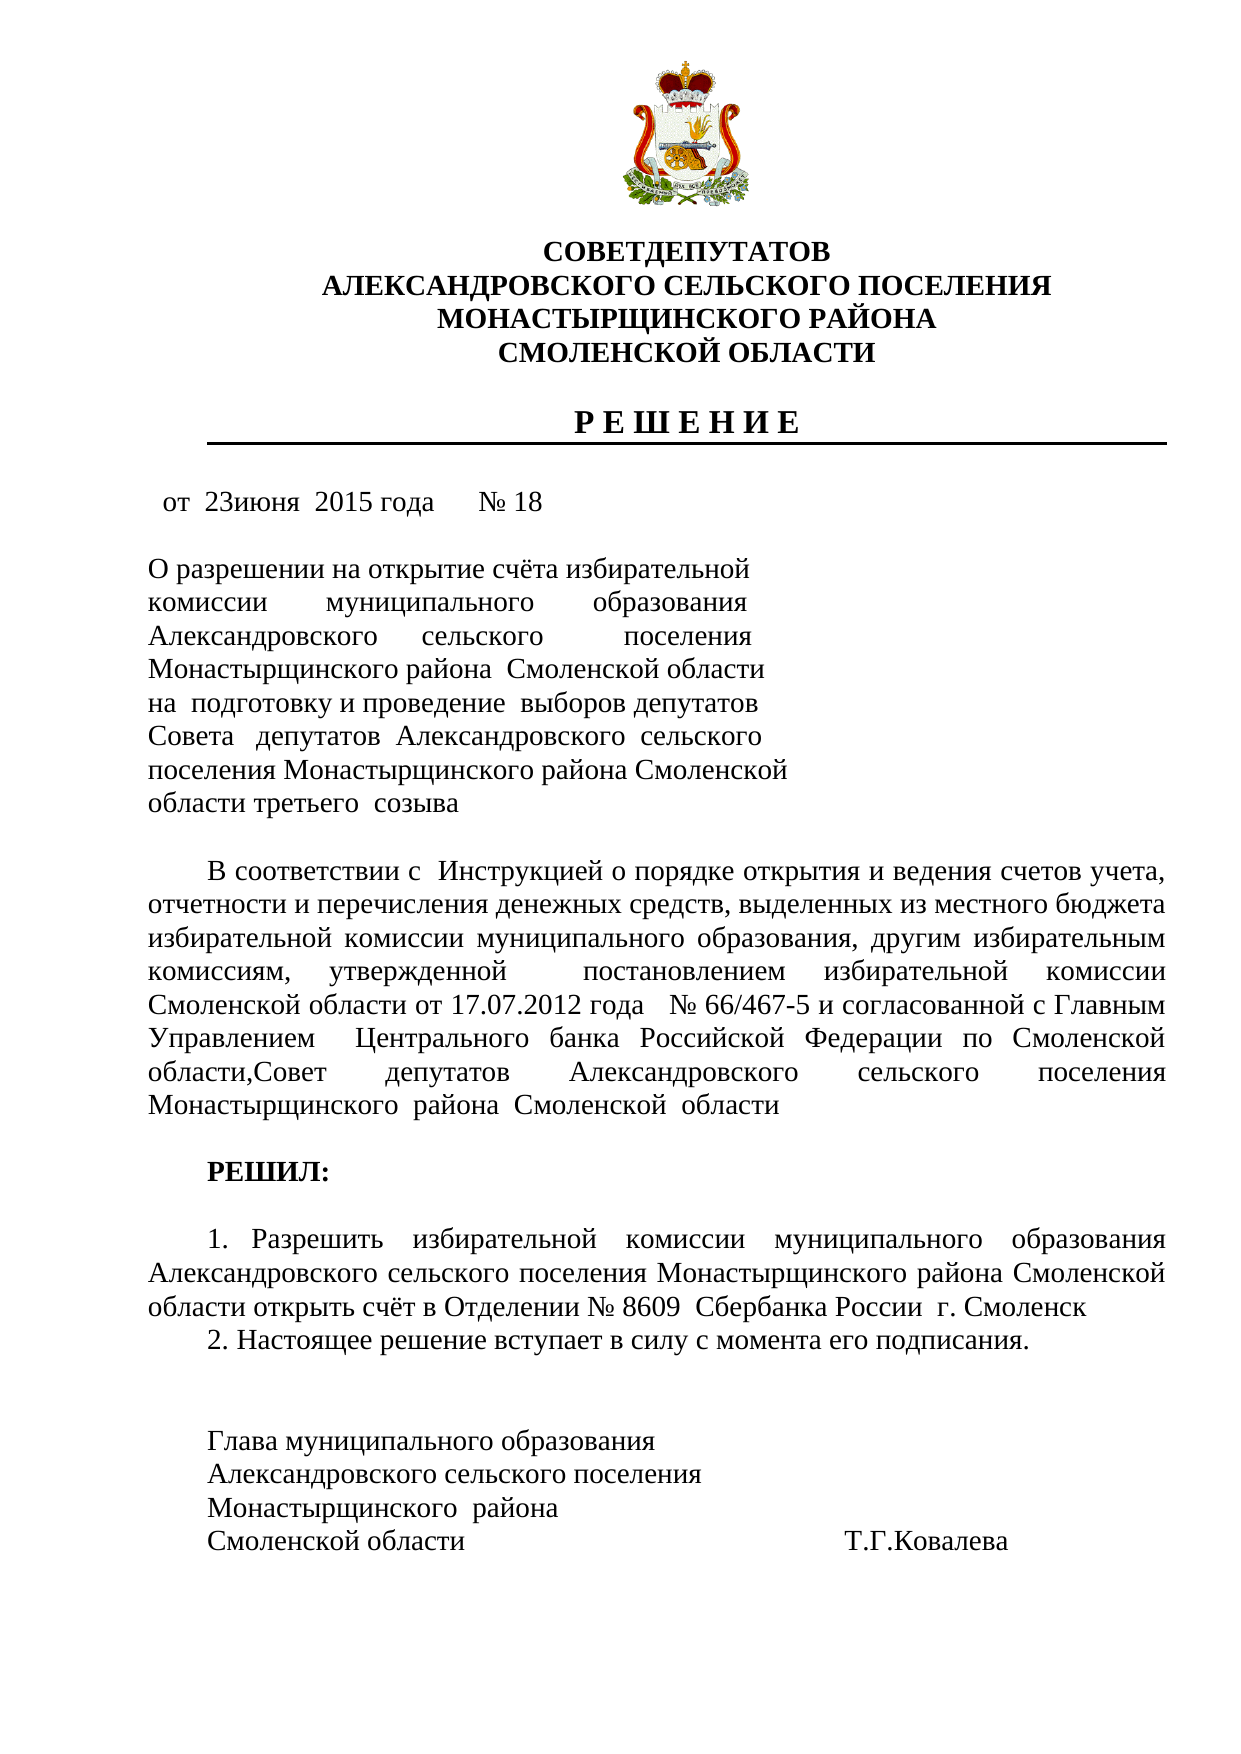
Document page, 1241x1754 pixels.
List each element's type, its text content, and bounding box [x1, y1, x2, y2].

text области третьего созыва [148, 786, 1167, 819]
picture [621, 59, 753, 210]
list Настоящее решение вступает в силу с момента его подписания. [148, 1322, 1167, 1356]
text на подготовку и проведение выборов депутатов [148, 685, 1167, 718]
text СОВЕТДЕПУТАТОВ [148, 234, 1167, 268]
text от 23июня 2015 года № 18 [162, 484, 1167, 517]
text Монастырщинского района Смоленской области [148, 651, 1167, 685]
text В соответствии с Инструкцией о порядке открытия и ведения счетов учета, отчетности и перечисления денежных средств, выделенных из местного бюджета избирательной комиссии муниципального образования, другим избирательным комиссиям, утвержденной постановлением избирательной комиссии Смоленской области от 17.07.2012 года № 66/467-5 и согласованной с Главным Управлением Центрального банка Российской Федерации по Смоленской области,Совет депутатов Александровского сельского поселения Монастырщинского района Смоленской области [148, 853, 1167, 1121]
text Смоленской области Т.Г.Ковалева [207, 1523, 1167, 1557]
text СМОЛЕНСКОЙ ОБЛАСТИ [207, 335, 1167, 368]
text комиссии муниципального образования [148, 584, 1167, 618]
text поселения Монастырщинского района Смоленской [148, 752, 1167, 786]
text Монастырщинского района [207, 1490, 1167, 1523]
text АЛЕКСАНДРОВСКОГО СЕЛЬСКОГО ПОСЕЛЕНИЯ МОНАСТЫРЩИНСКОГО РАЙОНА [207, 268, 1167, 335]
text Р Е Ш Е Н И Е [207, 402, 1167, 442]
text Совета депутатов Александровского сельского [148, 718, 1167, 752]
list Разрешить избирательной комиссии муниципального образования Александровского сельского поселения Монастырщинского района Смоленской области открыть счёт в Отделении № 8609 Сбербанка России г. Смоленск [148, 1222, 1167, 1322]
text Александровского сельского поселения [207, 1456, 1167, 1490]
text О разрешении на открытие счёта избирательной [148, 551, 1167, 584]
text РЕШИЛ: [148, 1154, 1167, 1188]
text Глава муниципального образования [207, 1423, 1167, 1456]
text Александровского сельского поселения [148, 618, 1167, 651]
